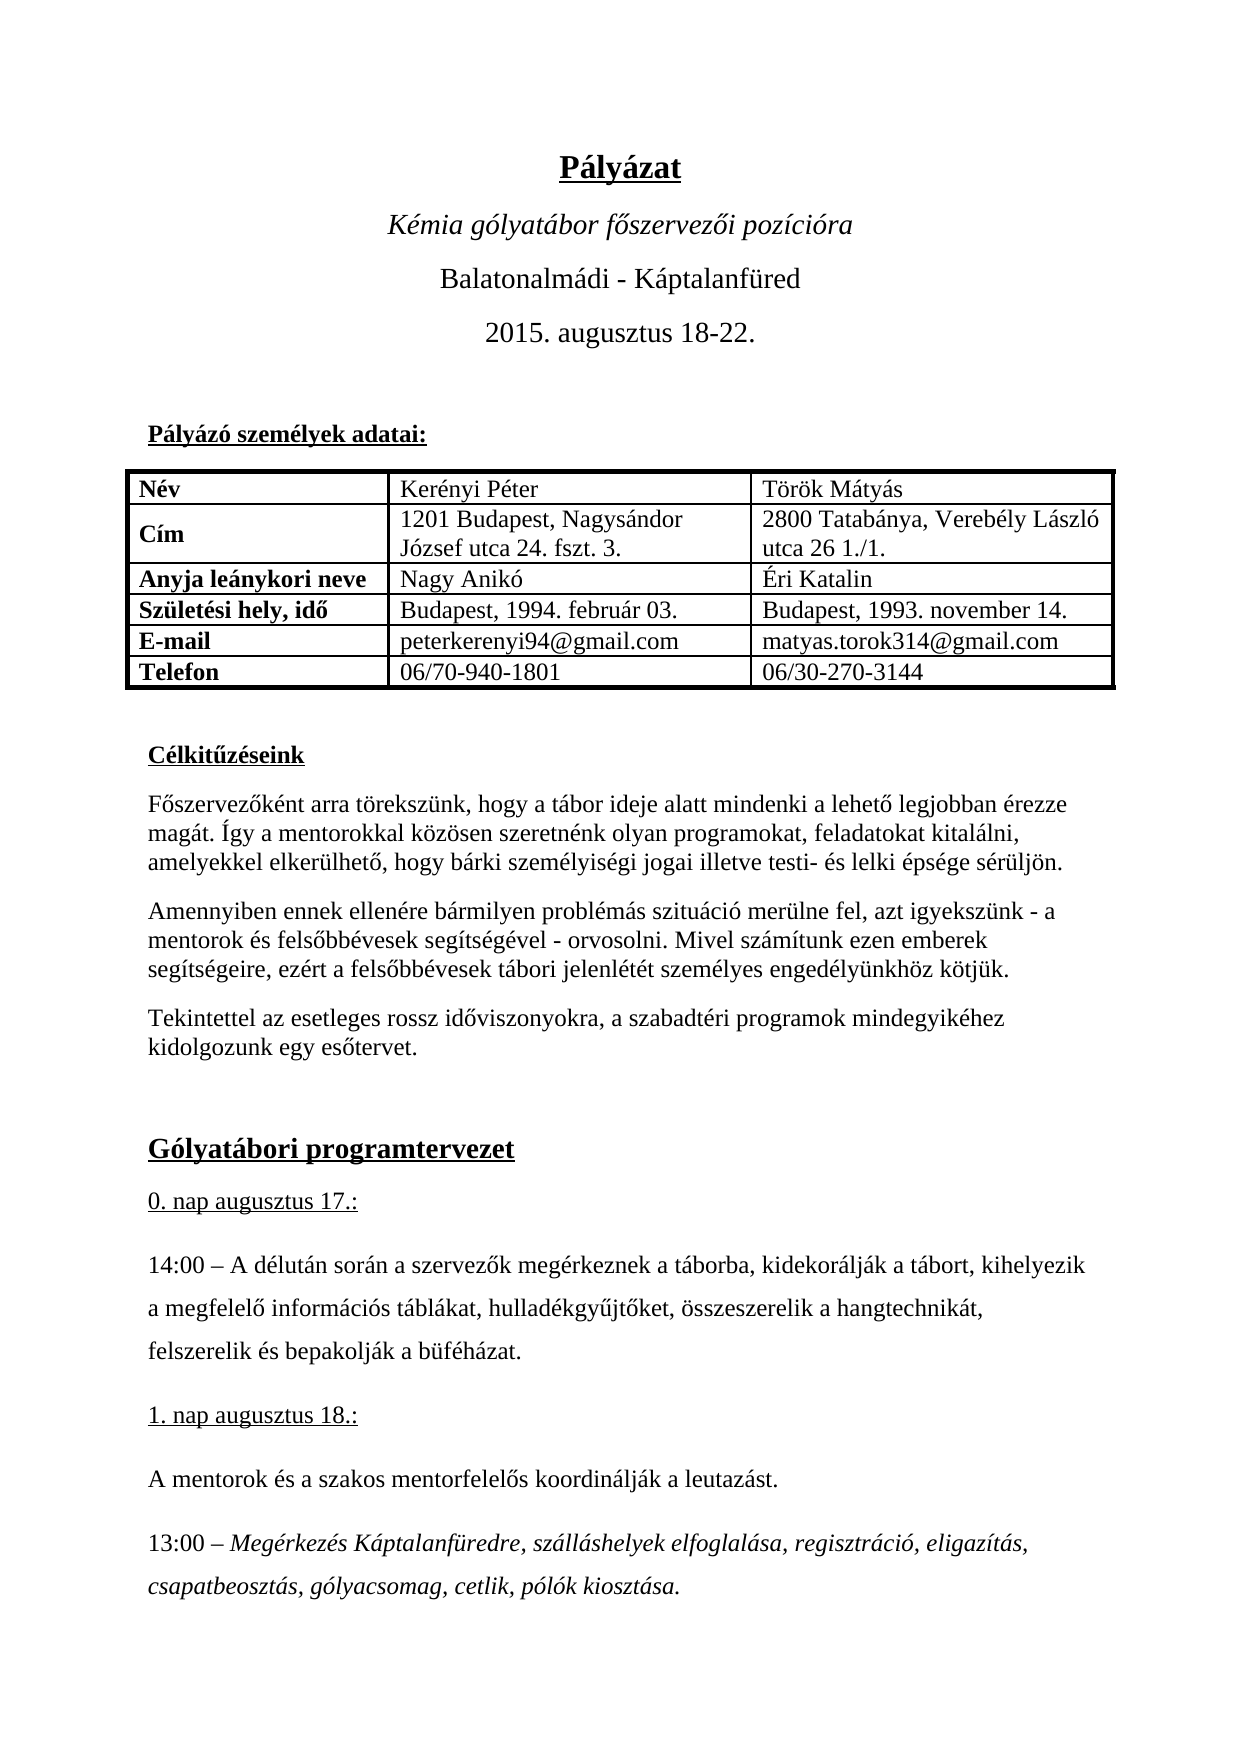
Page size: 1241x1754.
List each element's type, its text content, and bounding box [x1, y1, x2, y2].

table_header Kerényi Péter [390, 474, 750, 502]
text 0. nap augusztus 17.: [148, 1186, 1093, 1214]
text Tekintettel az esetleges rossz időviszonyokra, a szabadtéri programok mindegyikéhez kidolgozunk egy esőtervet. [148, 1003, 1093, 1061]
text 2015. augusztus 18-22. [148, 316, 1093, 349]
text Főszervezőként arra törekszünk, hogy a tábor ideje alatt mindenki a lehető legjobban érezze magát. Így a mentorokkal közösen szeretnénk olyan programokat, feladatokat kitalálni, amelyekkel elkerülhető, hogy bárki személyiségi jogai illetve testi- és lelki épsége sérüljön. [148, 789, 1093, 876]
text 13:00 – Megérkezés Káptalanfüredre, szálláshelyek elfoglalása, regisztráció, eligazítás, csapatbeosztás, gólyacsomag, cetlik, pólók kiosztása. [148, 1528, 1093, 1600]
table_cell Születési hely, idő [130, 595, 387, 624]
text Gólyatábori programtervezet [148, 1131, 1093, 1165]
text Célkitűzéseink [148, 740, 1093, 768]
table_cell Telefon [130, 657, 387, 685]
text Pályázat [148, 148, 1093, 186]
table_cell 1201 Budapest, Nagysándor József utca 24. fszt. 3. [390, 505, 750, 562]
table_cell Cím [130, 505, 387, 562]
table_cell Éri Katalin [752, 564, 1111, 593]
text Balatonalmádi - Káptalanfüred [148, 261, 1093, 295]
table_header Török Mátyás [752, 474, 1111, 502]
table_cell Budapest, 1993. november 14. [752, 595, 1111, 624]
text Kémia gólyatábor főszervezői pozícióra [148, 207, 1093, 240]
table_cell matyas.torok314@gmail.com [752, 626, 1111, 654]
table_cell Anyja leánykori neve [130, 564, 387, 593]
text Amennyiben ennek ellenére bármilyen problémás szituáció merülne fel, azt igyekszünk - a mentorok és felsőbbévesek segítségével - orvosolni. Mivel számítunk ezen emberek segítségeire, ezért a felsőbbévesek tábori jelenlétét személyes engedélyünkhöz kötjük. [148, 896, 1093, 983]
text 1. nap augusztus 18.: [148, 1400, 1093, 1429]
table_cell 06/30-270-3144 [752, 657, 1111, 685]
table_header Név [130, 474, 387, 502]
table_cell Budapest, 1994. február 03. [390, 595, 750, 624]
table_cell 2800 Tatabánya, Verebély László utca 26 1./1. [752, 505, 1111, 562]
text A mentorok és a szakos mentorfelelős koordinálják a leutazást. [148, 1464, 1093, 1493]
text 14:00 – A délután során a szervezők megérkeznek a táborba, kidekorálják a tábort, kihelyezik a megfelelő információs táblákat, hulladékgyűjtőket, összeszerelik a hangtechnikát, felszerelik és bepakolják a büféházat. [148, 1250, 1093, 1365]
table_cell E-mail [130, 626, 387, 654]
table_cell peterkerenyi94@gmail.com [390, 626, 750, 654]
table_cell Nagy Anikó [390, 564, 750, 593]
table_cell 06/70-940-1801 [390, 657, 750, 685]
text Pályázó személyek adatai: [148, 419, 1093, 448]
